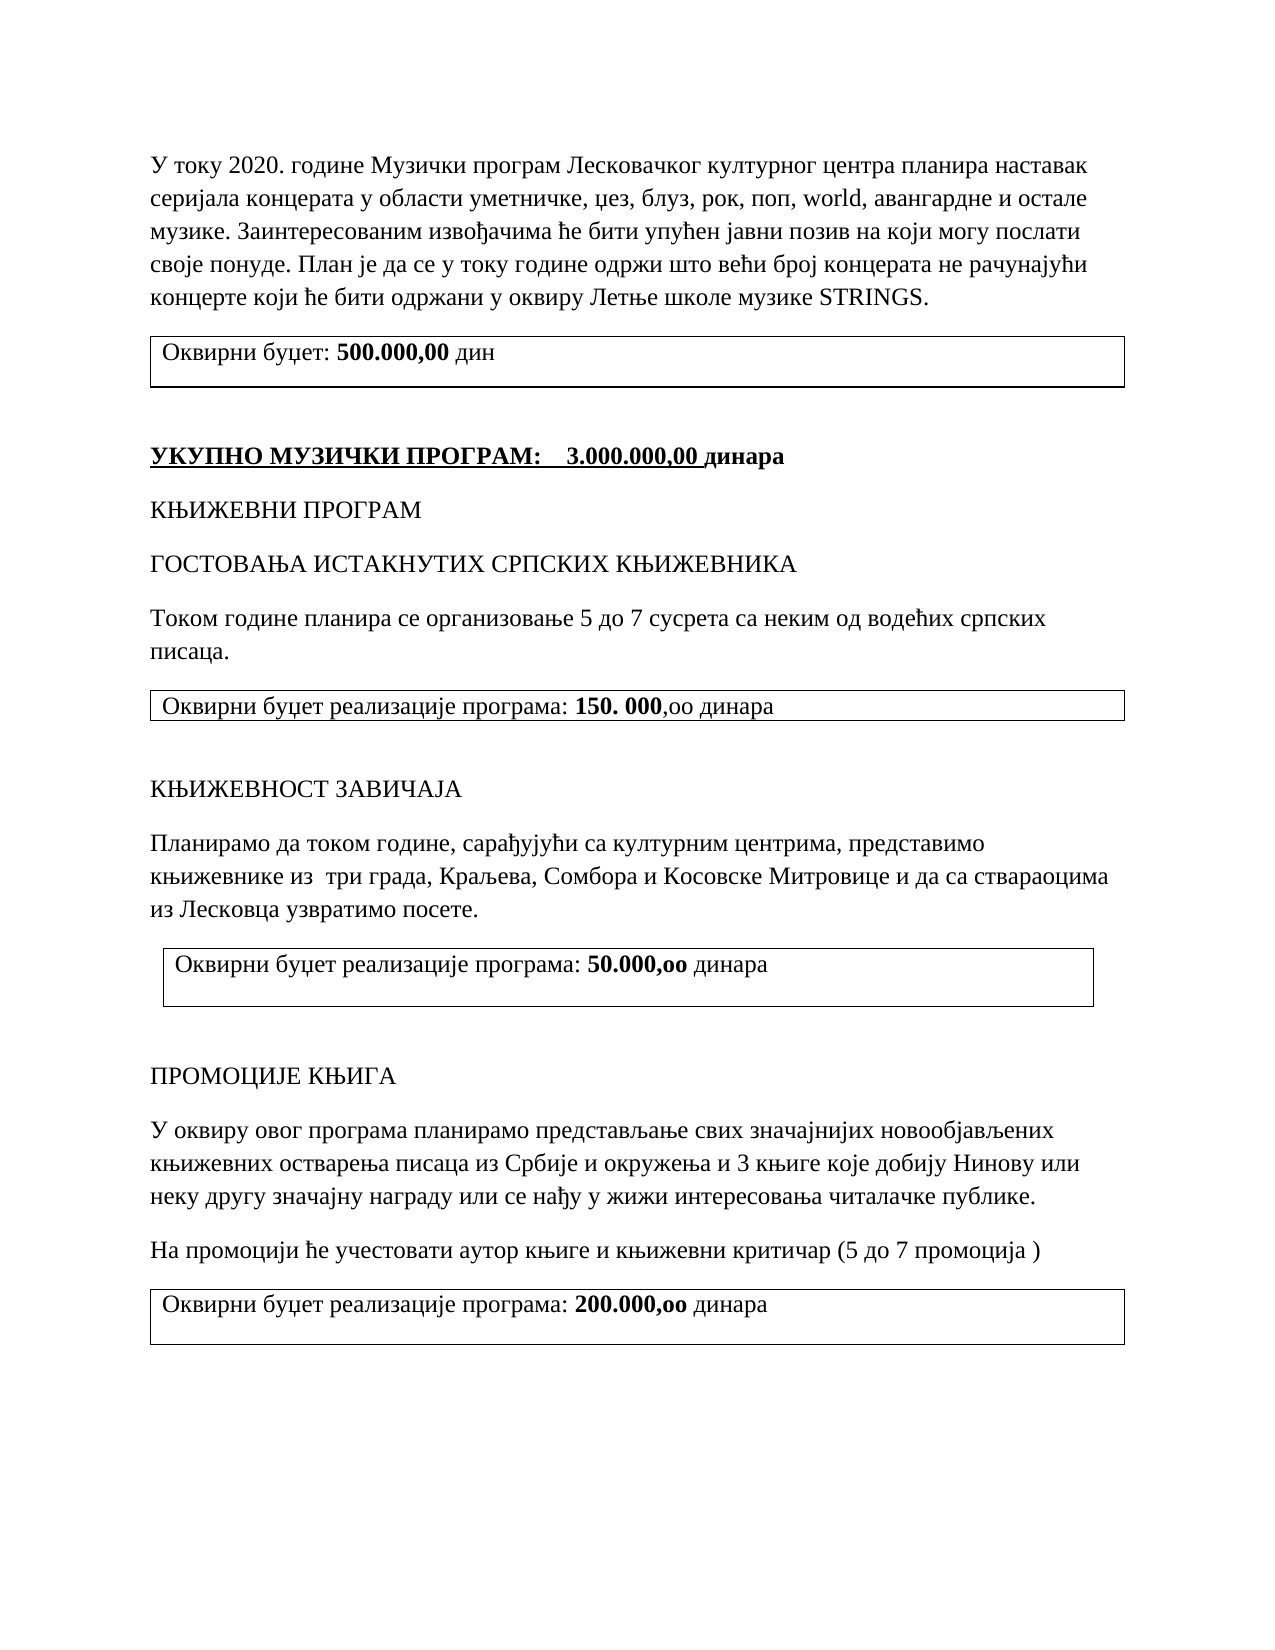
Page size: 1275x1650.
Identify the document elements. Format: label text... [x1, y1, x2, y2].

table_header Оквирни буџет реализације програма: 200.000,оо динара [151, 1290, 1124, 1344]
table_header Оквирни буџет: 500.000,00 дин [151, 337, 1124, 386]
text Током године планира се организовање 5 до 7 сусрета са неким од водећих српских писаца. [150, 603, 1125, 665]
text ПРОМОЦИЈЕ КЊИГА [150, 1061, 1125, 1090]
text ГОСТОВАЊА ИСТАКНУТИХ СРПСКИХ КЊИЖЕВНИКА [150, 549, 1125, 578]
text У току 2020. године Музички програм Лесковачког културног центра планира наставак серијала концерата у области уметничке, џез, блуз, рок, поп, world, авангардне и остале музике. Заинтересованим извођачима ће бити упућен јавни позив на који могу послати своје понуде. План је да се у току године одржи што већи број концерата не рачунајући концерте који ће бити одржани у оквиру Летње школе музике STRINGS. [150, 150, 1125, 311]
text У оквиру овог програма планирамо представљање свих значајнијих новообјављених књижевних остварења писаца из Србије и окружења и 3 књиге које добију Нинову или неку другу значајну награду или се нађу у жижи интересовања читалачке публике. [150, 1115, 1125, 1209]
text КЊИЖЕВНИ ПРОГРАМ [150, 495, 1125, 524]
table_header Оквирни буџет реализације програма: 50.000,оо динара [164, 949, 1093, 1006]
text КЊИЖЕВНОСТ ЗАВИЧАЈА [150, 774, 1125, 803]
text УКУПНО МУЗИЧКИ ПРОГРАМ: 3.000.000,00 динара [150, 441, 1125, 470]
text Планирамо да током године, сарађујући са културним центрима, представимо књижевнике из три града, Краљева, Сомбора и Косовске Митровице и да са ствараоцима из Лесковца узвратимо посете. [150, 828, 1125, 923]
text На промоцији ће учестовати аутор књиге и књижевни критичар (5 до 7 промоција ) [150, 1235, 1125, 1263]
table_header Оквирни буџет реализације програма: 150. 000,оо динара [151, 691, 1124, 719]
